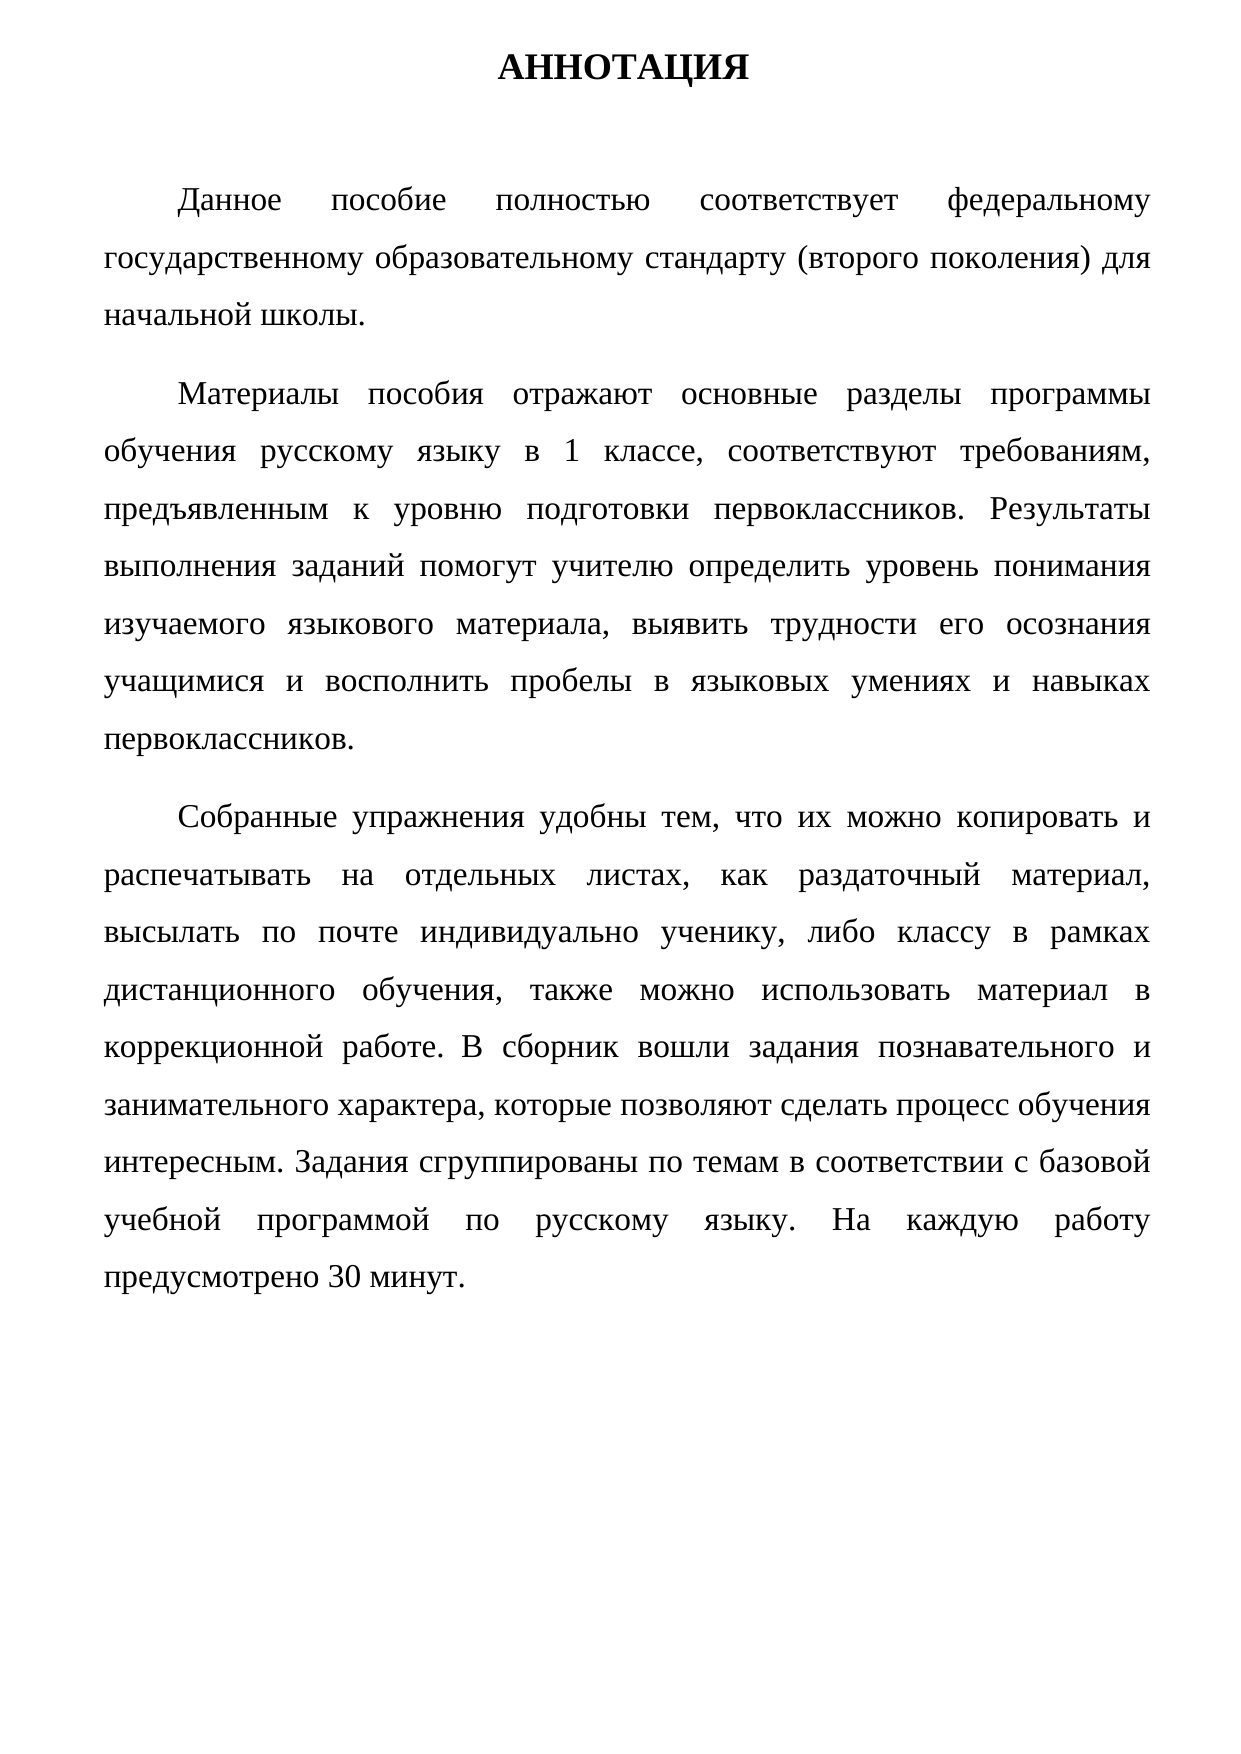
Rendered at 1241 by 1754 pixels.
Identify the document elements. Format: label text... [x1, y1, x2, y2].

text Материалы пособия отражают основные разделы программы обучения русскому языку в 1 классе, соответствуют требованиям, предъявленным к уровню подготовки первоклассников. Результаты выполнения заданий помогут учителю определить уровень понимания изучаемого языкового материала, выявить трудности его осознания учащимися и восполнить пробелы в языковых умениях и навыках первоклассников. [103, 373, 1152, 756]
text АННОТАЦИЯ [103, 44, 1152, 87]
text Данное пособие полностью соответствует федеральному государственному образовательному стандарту (второго поколения) для начальной школы. [103, 180, 1152, 333]
text Собранные упражнения удобны тем, что их можно копировать и распечатывать на отдельных листах, как раздаточный материал, высылать по почте индивидуально ученику, либо классу в рамках дистанционного обучения, также можно использовать материал в коррекционной работе. В сборник вошли задания познавательного и занимательного характера, которые позволяют сделать процесс обучения интересным. Задания сгруппированы по темам в соответствии с базовой учебной программой по русскому языку. На каждую работу предусмотрено 30 минут. [103, 796, 1152, 1295]
